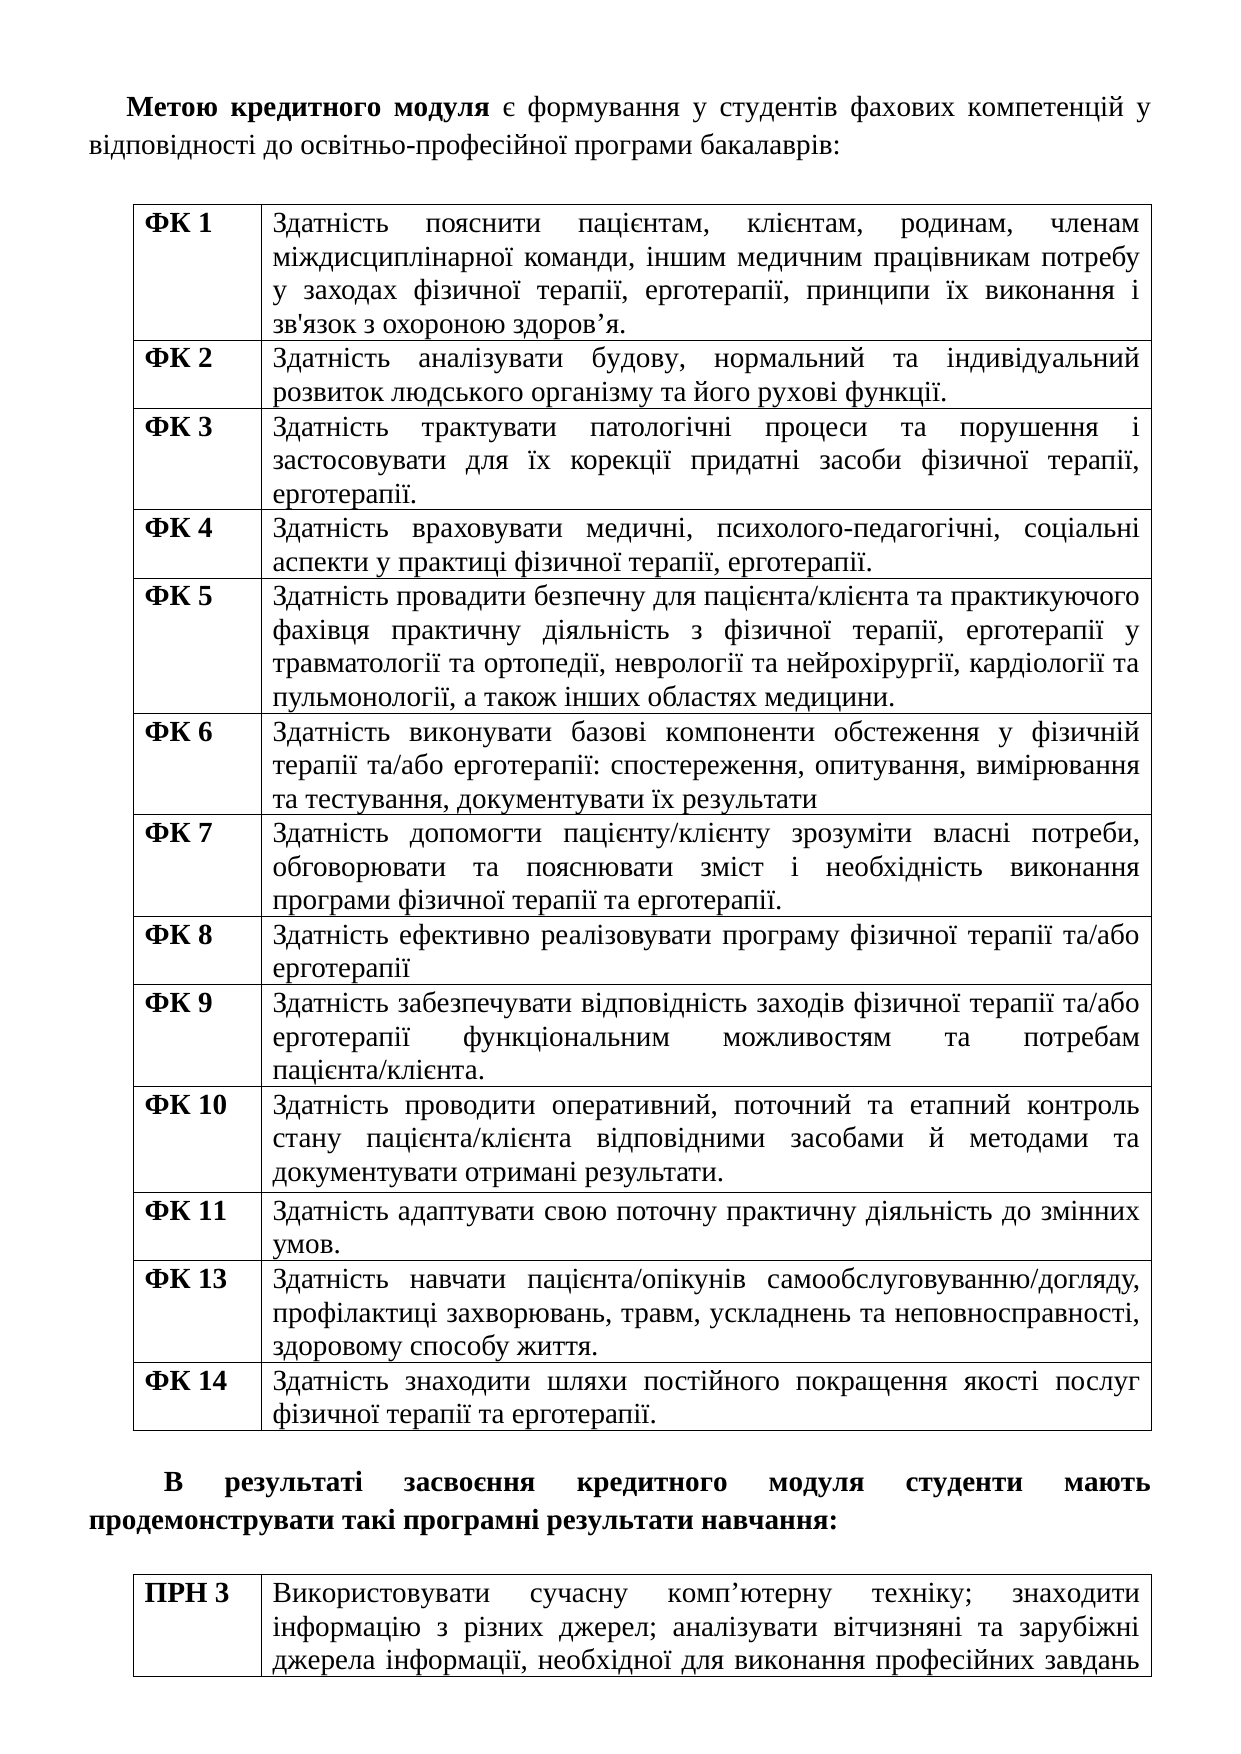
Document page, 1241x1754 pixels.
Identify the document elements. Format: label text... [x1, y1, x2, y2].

table_header ФК 1 [134, 205, 261, 339]
table_cell Здатність трактувати патологічні процеси та порушення і застосовувати для їх корекції придатні засоби фізичної терапії, ерготерапії. [262, 409, 1151, 509]
table_cell Здатність виконувати базові компоненти обстеження у фізичній терапії та/або ерготерапії: спостереження, опитування, вимірювання та тестування, документувати їх результати [262, 714, 1151, 814]
table_cell Здатність аналізувати будову, нормальний та індивідуальний розвиток людського організму та його рухові функції. [262, 341, 1151, 408]
table_cell Здатність проводити оперативний, поточний та етапний контроль стану пацієнта/клієнта відповідними засобами й методами та документувати отримані результати. [262, 1087, 1151, 1192]
table_cell Здатність знаходити шляхи постійного покращення якості послуг фізичної терапії та ерготерапії. [262, 1363, 1151, 1430]
text В результаті засвоєння кредитного модуля студенти мають продемонструвати такі програмні результати навчання: [89, 1464, 1152, 1536]
table_cell ФК 11 [134, 1193, 261, 1260]
table_cell ФК 3 [134, 409, 261, 509]
table_cell ФК 13 [134, 1261, 261, 1362]
table_cell Здатність враховувати медичні, психолого-педагогічні, соціальні аспекти у практиці фізичної терапії, ерготерапії. [262, 510, 1151, 577]
table_header ПРН 3 [134, 1575, 261, 1676]
table_cell ФК 9 [134, 985, 261, 1086]
table_cell ФК 14 [134, 1363, 261, 1430]
table_cell ФК 4 [134, 510, 261, 577]
table_cell ФК 5 [134, 579, 261, 713]
table_cell Здатність адаптувати свою поточну практичну діяльність до змінних умов. [262, 1193, 1151, 1260]
table_cell Здатність ефективно реалізовувати програму фізичної терапії та/або ерготерапії [262, 917, 1151, 984]
table_cell Здатність допомогти пацієнту/клієнту зрозуміти власні потреби, обговорювати та пояснювати зміст і необхідність виконання програми фізичної терапії та ерготерапії. [262, 815, 1151, 916]
text Метою кредитного модуля є формування у студентів фахових компетенцій у відповідності до освітньо-професійної програми бакалаврів: [89, 89, 1152, 161]
table_header Здатність пояснити пацієнтам, клієнтам, родинам, членам міждисциплінарної команди, іншим медичним працівникам потребу у заходах фізичної терапії, ерготерапії, принципи їх виконання і зв'язок з охороною здоров’я. [262, 205, 1151, 339]
table_cell Здатність забезпечувати відповідність заходів фізичної терапії та/або ерготерапії функціональним можливостям та потребам пацієнта/клієнта. [262, 985, 1151, 1086]
table_cell ФК 7 [134, 815, 261, 916]
table_cell Здатність провадити безпечну для пацієнта/клієнта та практикуючого фахівця практичну діяльність з фізичної терапії, ерготерапії у травматології та ортопедії, неврології та нейрохірургії, кардіології та пульмонології, а також інших областях медицини. [262, 579, 1151, 713]
table_cell ФК 2 [134, 341, 261, 408]
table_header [262, 1575, 1151, 1676]
table_cell ФК 10 [134, 1087, 261, 1192]
table_cell ФК 8 [134, 917, 261, 984]
table_cell ФК 6 [134, 714, 261, 814]
table_cell Здатність навчати пацієнта/опікунів самообслуговуванню/догляду, профілактиці захворювань, травм, ускладнень та неповносправності, здоровому способу життя. [262, 1261, 1151, 1362]
